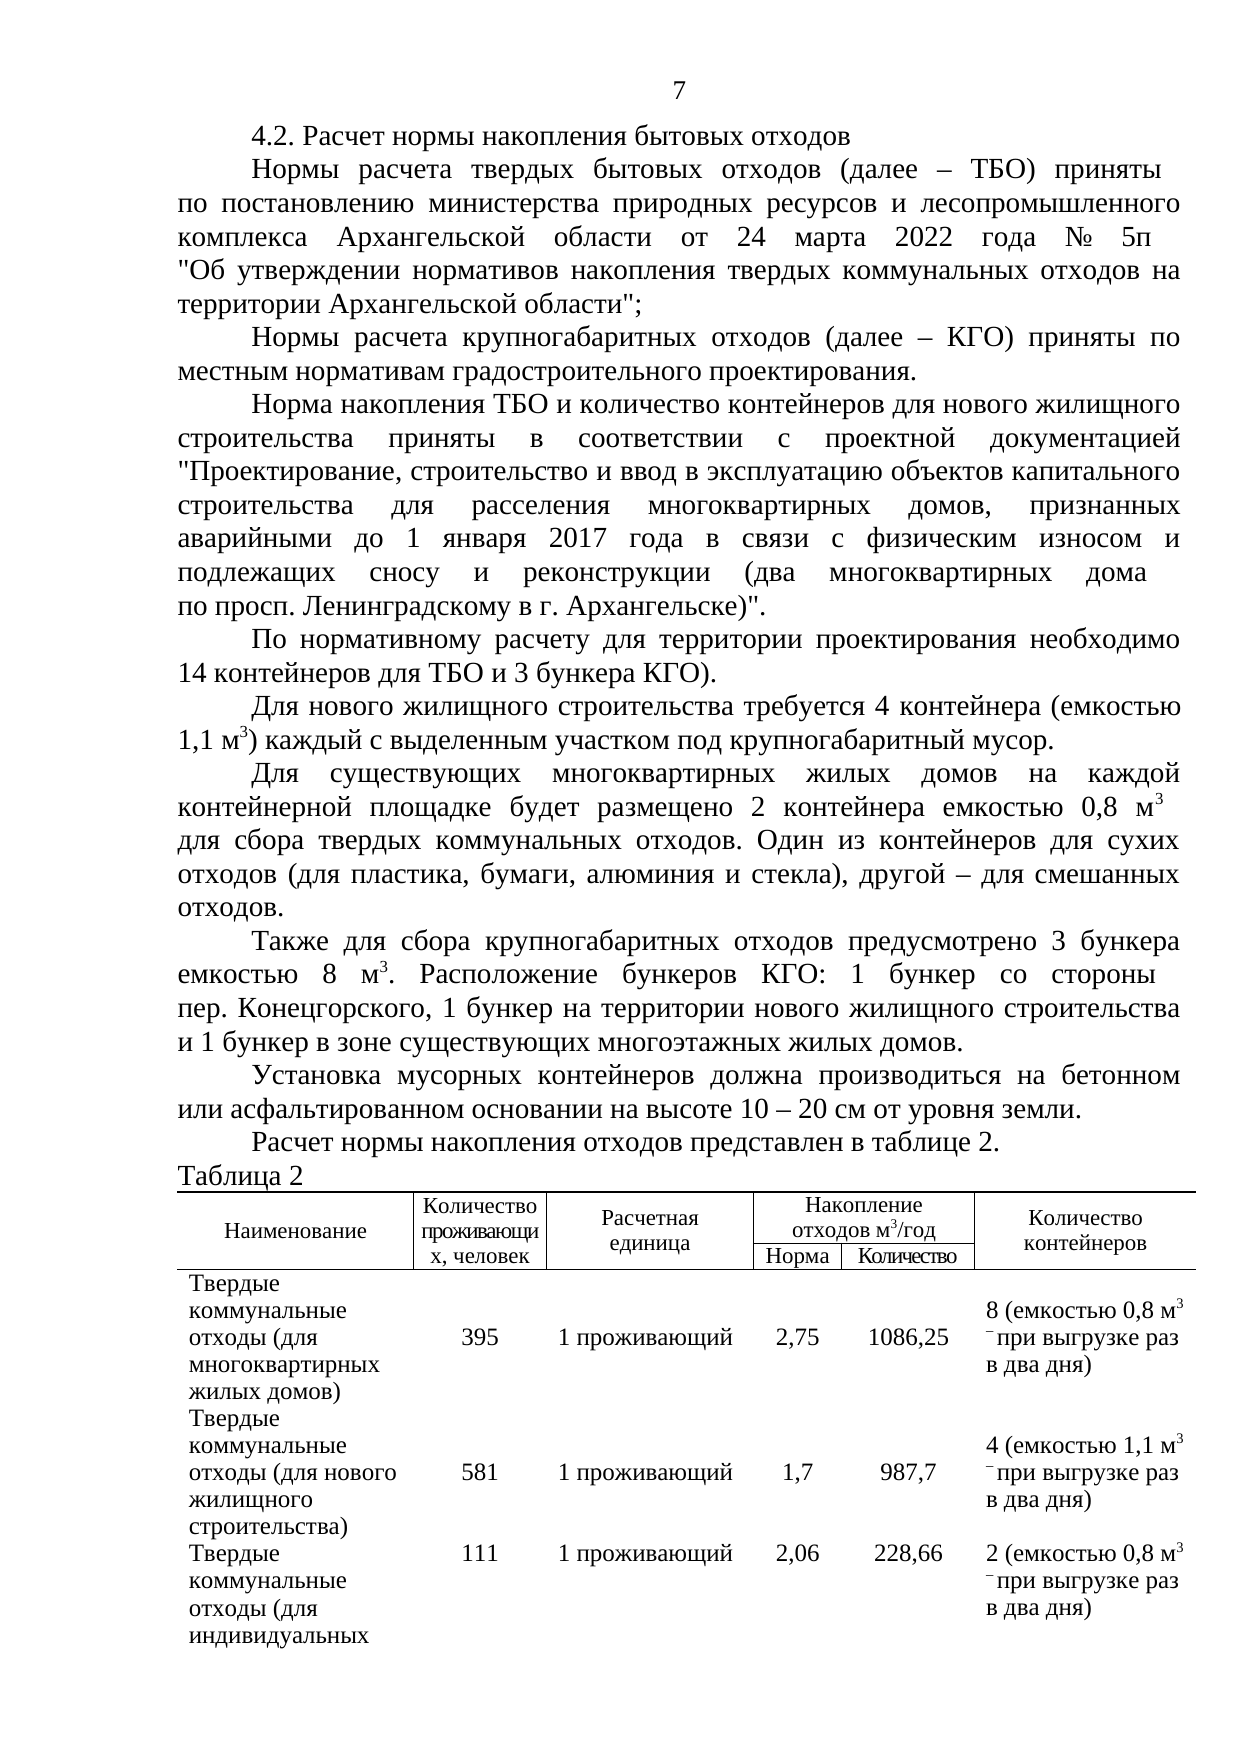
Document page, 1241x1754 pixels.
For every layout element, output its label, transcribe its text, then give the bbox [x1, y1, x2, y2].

text Нормы расчета твердых бытовых отходов (далее – ТБО) приняты по постановлению министерства природных ресурсов и лесопромышленного комплекса Архангельской области от 24 марта 2022 года № 5п "Об утверждении нормативов накопления твердых коммунальных отходов на территории Архангельской области"; [177, 152, 1181, 319]
table_cell 2,06 [753, 1540, 842, 1648]
table_cell 1 проживающий [546, 1540, 753, 1648]
table_cell 1 проживающий [546, 1405, 753, 1540]
table_cell 228,66 [842, 1540, 974, 1648]
table_cell 1,7 [753, 1405, 842, 1540]
text Нормы расчета крупногабаритных отходов (далее – КГО) приняты по местным нормативам градостроительного проектирования. [177, 319, 1181, 386]
text Также для сбора крупногабаритных отходов предусмотрено 3 бункера емкостью 8 м3. Расположение бункеров КГО: 1 бункер со стороны пер. Конецгорского, 1 бункер на территории нового жилищного строительства и 1 бункер в зоне существующих многоэтажных жилых домов. [177, 923, 1181, 1057]
table_cell 987,7 [842, 1405, 974, 1540]
table_cell 8 (емкостью 0,8 м3 – при выгрузке раз в два дня) [975, 1270, 1196, 1405]
table_cell 395 [414, 1270, 546, 1405]
table_cell 4 (емкостью 1,1 м3 – при выгрузке раз в два дня) [975, 1405, 1196, 1540]
table_cell 111 [414, 1540, 546, 1648]
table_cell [177, 1540, 413, 1648]
table_header Наименование [177, 1193, 413, 1268]
text Расчет нормы накопления отходов представлен в таблице 2. [177, 1124, 1181, 1158]
text Для нового жилищного строительства требуется 4 контейнера (емкостью 1,1 м3) каждый с выделенным участком под крупногабаритный мусор. [177, 688, 1181, 755]
table_cell 2,75 [753, 1270, 842, 1405]
table_cell Количество [842, 1244, 974, 1268]
table_cell Норма [754, 1244, 841, 1268]
table_cell Твердые коммунальные отходы (для нового жилищного строительства) [177, 1405, 413, 1540]
table_header Количество контейнеров [975, 1193, 1196, 1268]
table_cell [975, 1540, 1196, 1648]
table_header Расчетная единица [547, 1193, 753, 1268]
text Для существующих многоквартирных жилых домов на каждой контейнерной площадке будет размещено 2 контейнера емкостью 0,8 м3 для сбора твердых коммунальных отходов. Один из контейнеров для сухих отходов (для пластика, бумаги, алюминия и стекла), другой – для смешанных отходов. [177, 755, 1181, 923]
text Норма накопления ТБО и количество контейнеров для нового жилищного строительства приняты в соответствии с проектной документацией "Проектирование, строительство и ввод в эксплуатацию объектов капитального строительства для расселения многоквартирных домов, признанных аварийными до 1 января 2017 года в связи с физическим износом и подлежащих сносу и реконструкции (два многоквартирных дома по просп. Ленинградскому в г. Архангельске)". [177, 386, 1181, 621]
text Установка мусорных контейнеров должна производиться на бетонном или асфальтированном основании на высоте 10 – 20 см от уровня земли. [177, 1057, 1181, 1124]
table_header Накопление отходов м3/год [754, 1193, 974, 1242]
text Таблица 2 [177, 1158, 1181, 1191]
table_cell 1 проживающий [546, 1270, 753, 1405]
table_cell 1086,25 [842, 1270, 974, 1405]
text 4.2. Расчет нормы накопления бытовых отходов [177, 118, 1181, 152]
table_cell 581 [414, 1405, 546, 1540]
table_header Количество проживающих, человек [414, 1193, 546, 1268]
table_cell Твердые коммунальные отходы (для многоквартирных жилых домов) [177, 1270, 413, 1405]
text По нормативному расчету для территории проектирования необходимо 14 контейнеров для ТБО и 3 бункера КГО). [177, 621, 1181, 688]
